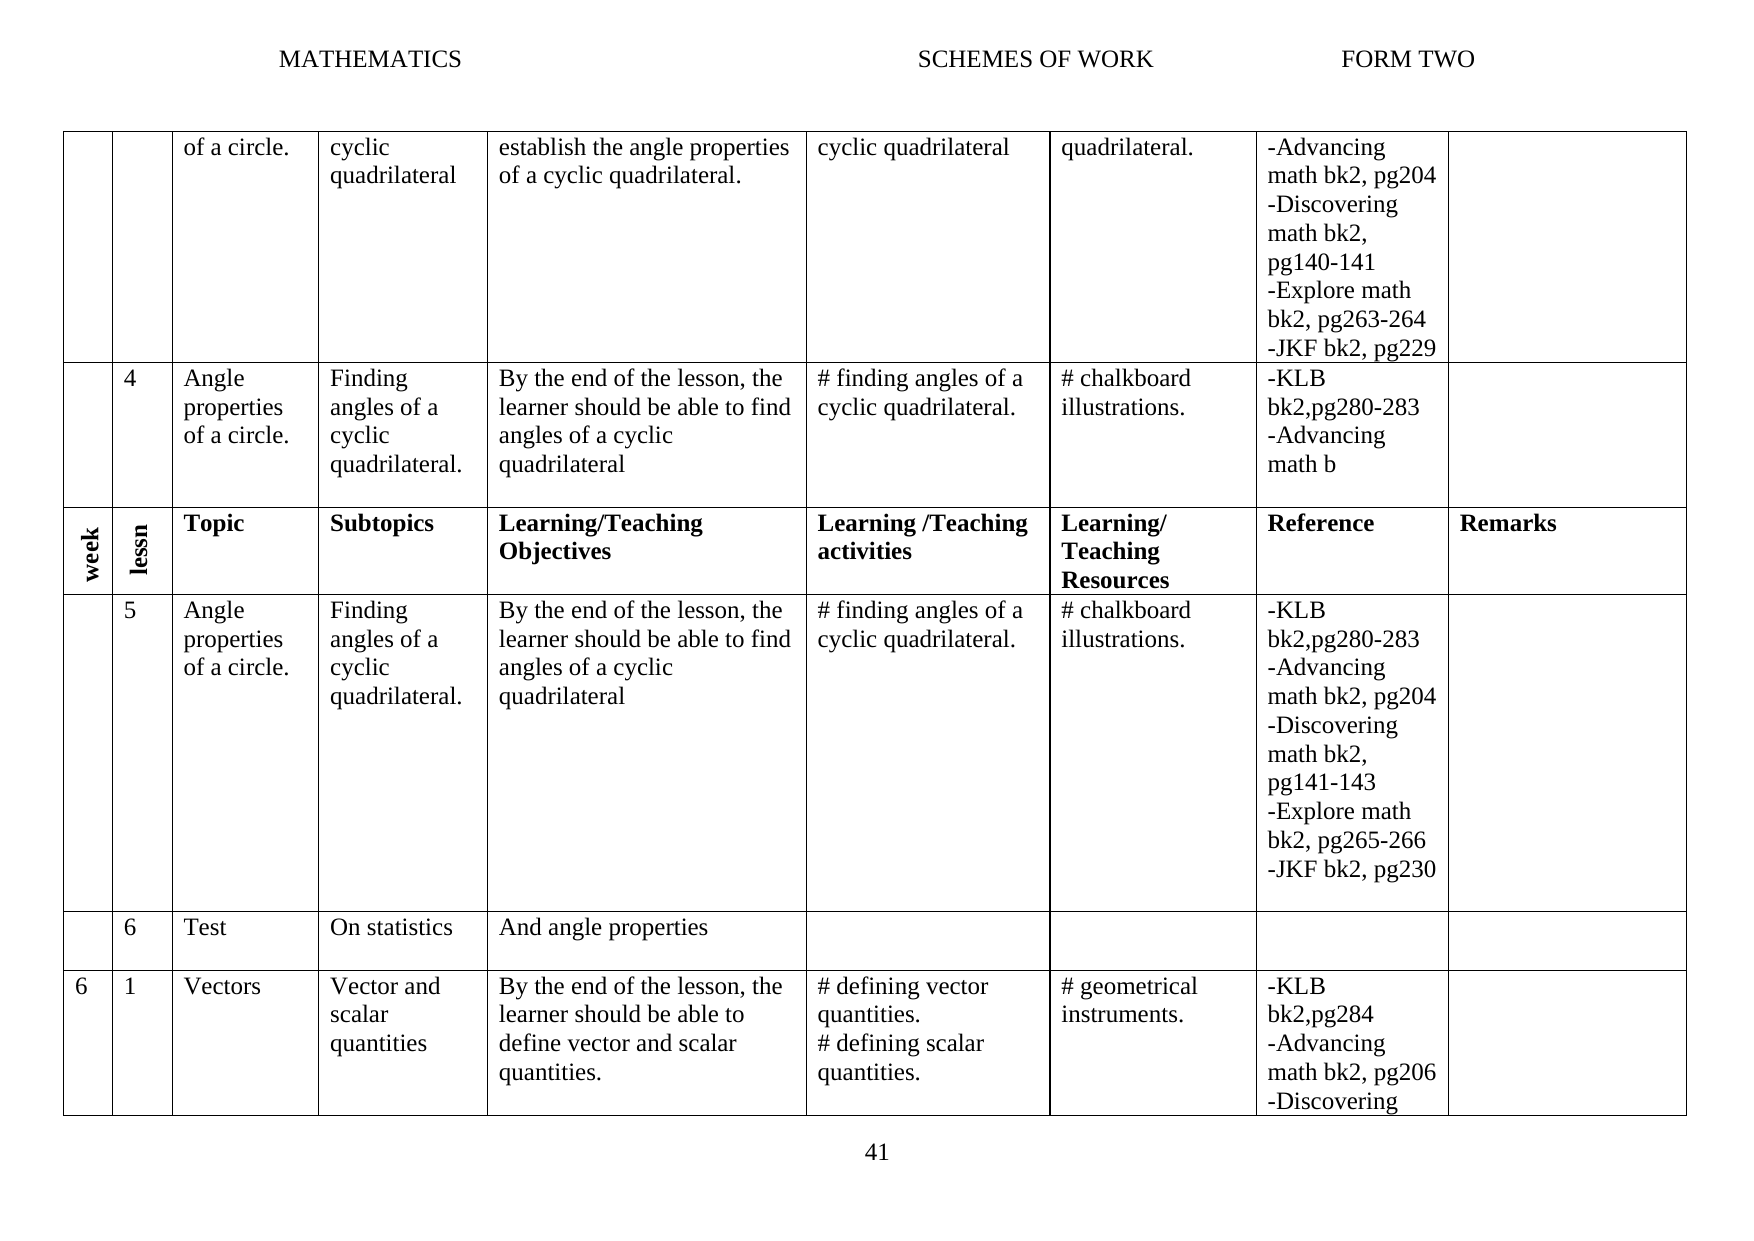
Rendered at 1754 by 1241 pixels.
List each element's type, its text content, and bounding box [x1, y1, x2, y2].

table_cell Angle properties of a circle. [173, 363, 318, 507]
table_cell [807, 132, 1049, 362]
table_cell [1449, 971, 1686, 1114]
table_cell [319, 132, 487, 362]
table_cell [319, 971, 487, 1114]
table_cell [807, 912, 1049, 970]
table_cell Angle properties of a circle. [173, 595, 318, 911]
table_cell And angle properties [488, 912, 806, 970]
table_cell [1449, 132, 1686, 362]
table_cell [64, 912, 112, 970]
table_cell [1449, 595, 1686, 911]
table_cell Finding angles of a cyclic quadrilateral. [319, 363, 487, 507]
table_cell Reference [1257, 508, 1448, 594]
table_cell 6 [113, 912, 172, 970]
table_cell Test [173, 912, 318, 970]
table_cell Finding angles of a cyclic quadrilateral. [319, 595, 487, 911]
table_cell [1257, 971, 1448, 1114]
table_cell 5 [113, 595, 172, 911]
table_cell [64, 363, 112, 507]
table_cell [807, 971, 1049, 1114]
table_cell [1051, 132, 1256, 362]
table_cell # finding angles of a cyclic quadrilateral. [807, 363, 1049, 507]
table_cell [1449, 363, 1686, 507]
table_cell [488, 971, 806, 1114]
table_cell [488, 132, 806, 362]
table_cell lessn [113, 508, 172, 594]
table_cell 6 [64, 971, 112, 1114]
table_cell [64, 132, 112, 362]
table_cell -KLB bk2,pg280-283 -Advancing math bk2, pg204 -Discovering math bk2, pg141-143 -Explore math bk2, pg265-266 -JKF bk2, pg230 [1257, 595, 1448, 911]
table_cell 1 [113, 971, 172, 1114]
table_cell Topic [173, 508, 318, 594]
table_cell week wee [64, 508, 112, 594]
table_cell -KLB bk2,pg280-283 -Advancing math b [1257, 363, 1448, 507]
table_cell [1257, 132, 1448, 362]
table_cell Vectors [173, 971, 318, 1114]
table_cell Learning /Teaching activities [807, 508, 1049, 594]
table_cell [1051, 912, 1256, 970]
table_cell Learning/Teaching Resources [1051, 508, 1256, 594]
table_cell # chalkboard illustrations. [1051, 595, 1256, 911]
table_cell By the end of the lesson, the learner should be able to find angles of a cyclic quadrilateral [488, 595, 806, 911]
table_cell Remarks [1449, 508, 1686, 594]
table_cell # finding angles of a cyclic quadrilateral. [807, 595, 1049, 911]
table_cell By the end of the lesson, the learner should be able to find angles of a cyclic quadrilateral [488, 363, 806, 507]
table_cell Learning/Teaching Objectives [488, 508, 806, 594]
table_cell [173, 132, 318, 362]
table_cell Subtopics [319, 508, 487, 594]
table_cell # chalkboard illustrations. [1051, 363, 1256, 507]
table_cell [64, 595, 112, 911]
table_cell [1449, 912, 1686, 970]
table_cell On statistics [319, 912, 487, 970]
table_cell 4 [113, 363, 172, 507]
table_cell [1051, 971, 1256, 1114]
table_cell [1257, 912, 1448, 970]
table_cell 3 [113, 132, 172, 362]
